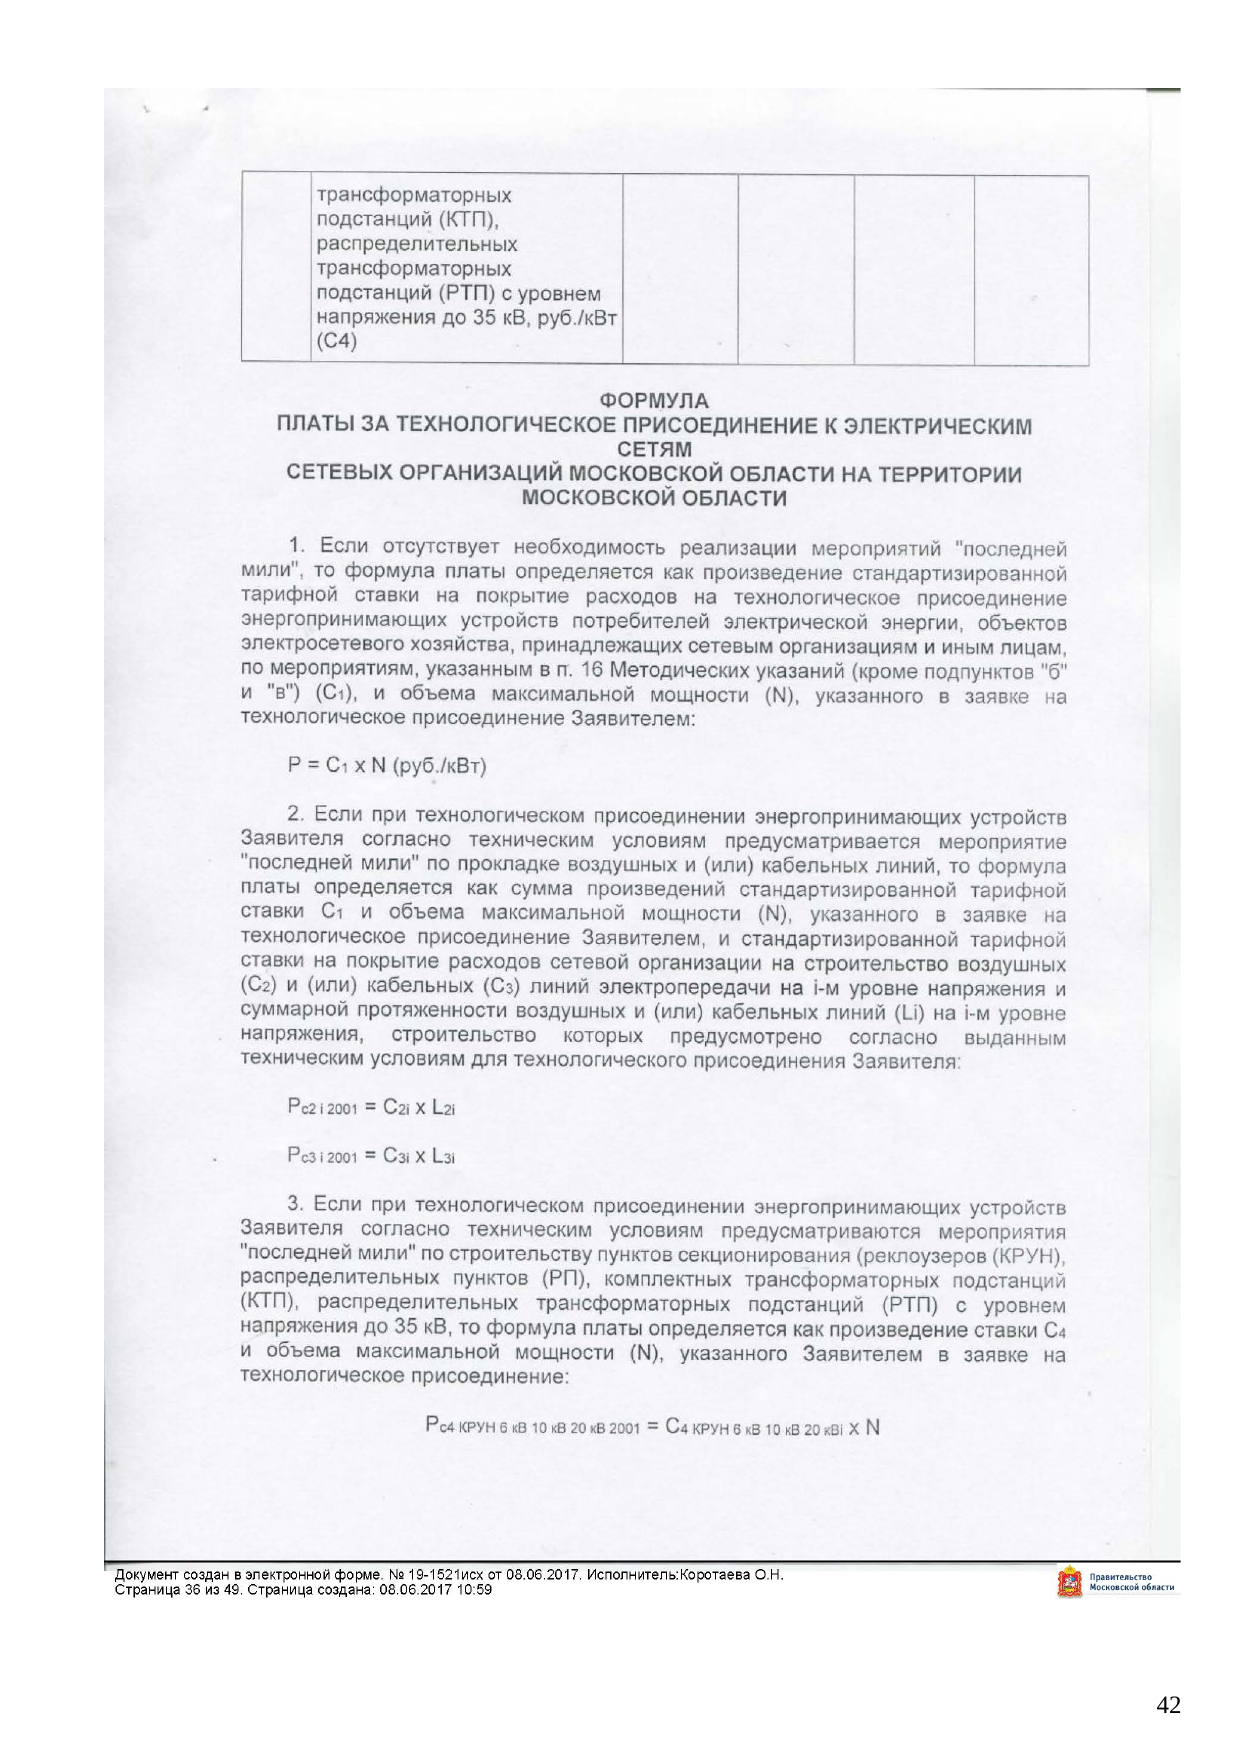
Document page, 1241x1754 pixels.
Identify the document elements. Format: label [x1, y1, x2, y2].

picture [104, 88, 1181, 1612]
